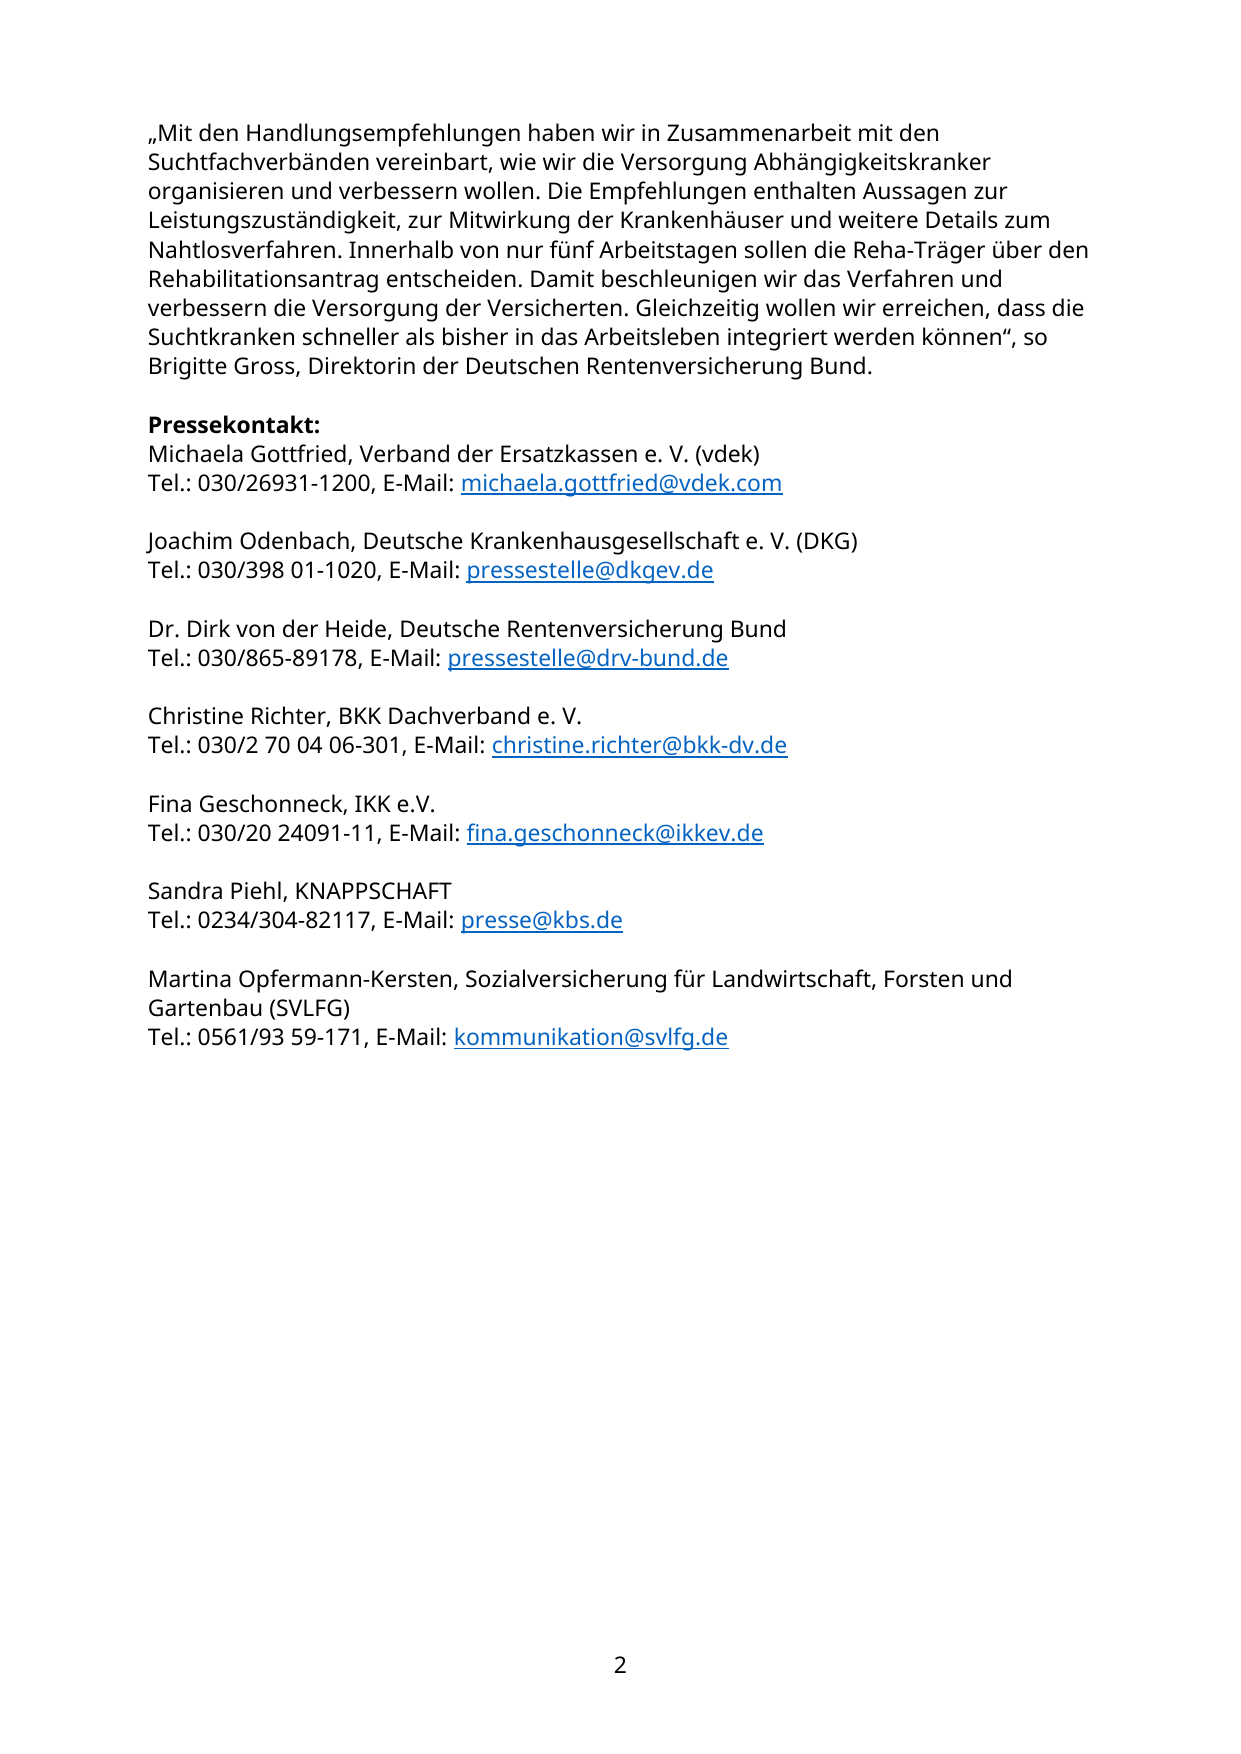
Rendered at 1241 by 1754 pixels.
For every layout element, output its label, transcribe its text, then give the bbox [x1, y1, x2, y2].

text Tel.: 030/2 70 04 06-301, E-Mail: christine.richter@bkk-dv.de [148, 731, 1092, 760]
text „Mit den Handlungsempfehlungen haben wir in Zusammenarbeit mit den Suchtfachverbänden vereinbart, wie wir die Versorgung Abhängigkeitskranker organisieren und verbessern wollen. Die Empfehlungen enthalten Aussagen zur Leistungszuständigkeit, zur Mitwirkung der Krankenhäuser und weitere Details zum Nahtlosverfahren. Innerhalb von nur fünf Arbeitstagen sollen die Reha-Träger über den Rehabilitationsantrag entscheiden. Damit beschleunigen wir das Verfahren und verbessern die Versorgung der Versicherten. Gleichzeitig wollen wir erreichen, dass die Suchtkranken schneller als bisher in das Arbeitsleben integriert werden können“, so Brigitte Gross, Direktorin der Deutschen Rentenversicherung Bund. [148, 118, 1092, 381]
text Tel.: 0234/304-82117, E-Mail: presse@kbs.de [148, 906, 1092, 935]
text Dr. Dirk von der Heide, Deutsche Rentenversicherung Bund [148, 614, 1092, 643]
text Fina Geschonneck, IKK e.V. [148, 789, 1092, 818]
text Pressekontakt: [148, 410, 1092, 439]
text Tel.: 030/20 24091-11, E-Mail: fina.geschonneck@ikkev.de [148, 818, 1092, 847]
text Joachim Odenbach, Deutsche Krankenhausgesellschaft e. V. (DKG) [148, 526, 1092, 556]
text Tel.: 030/865-89178, E-Mail: pressestelle@drv-bund.de [148, 643, 1092, 672]
text Tel.: 030/26931-1200, E-Mail: michaela.gottfried@vdek.com [148, 468, 1092, 497]
text Tel.: 030/398 01-1020, E-Mail: pressestelle@dkgev.de [148, 556, 1092, 585]
text Tel.: 0561/93 59-171, E-Mail: kommunikation@svlfg.de [148, 1022, 1092, 1051]
text Christine Richter, BKK Dachverband e. V. [148, 701, 1092, 731]
text Michaela Gottfried, Verband der Ersatzkassen e. V. (vdek) [148, 439, 1092, 468]
text Sandra Piehl, KNAPPSCHAFT [148, 876, 1092, 906]
text Martina Opfermann-Kersten, Sozialversicherung für Landwirtschaft, Forsten und Gartenbau (SVLFG) [148, 964, 1092, 1022]
